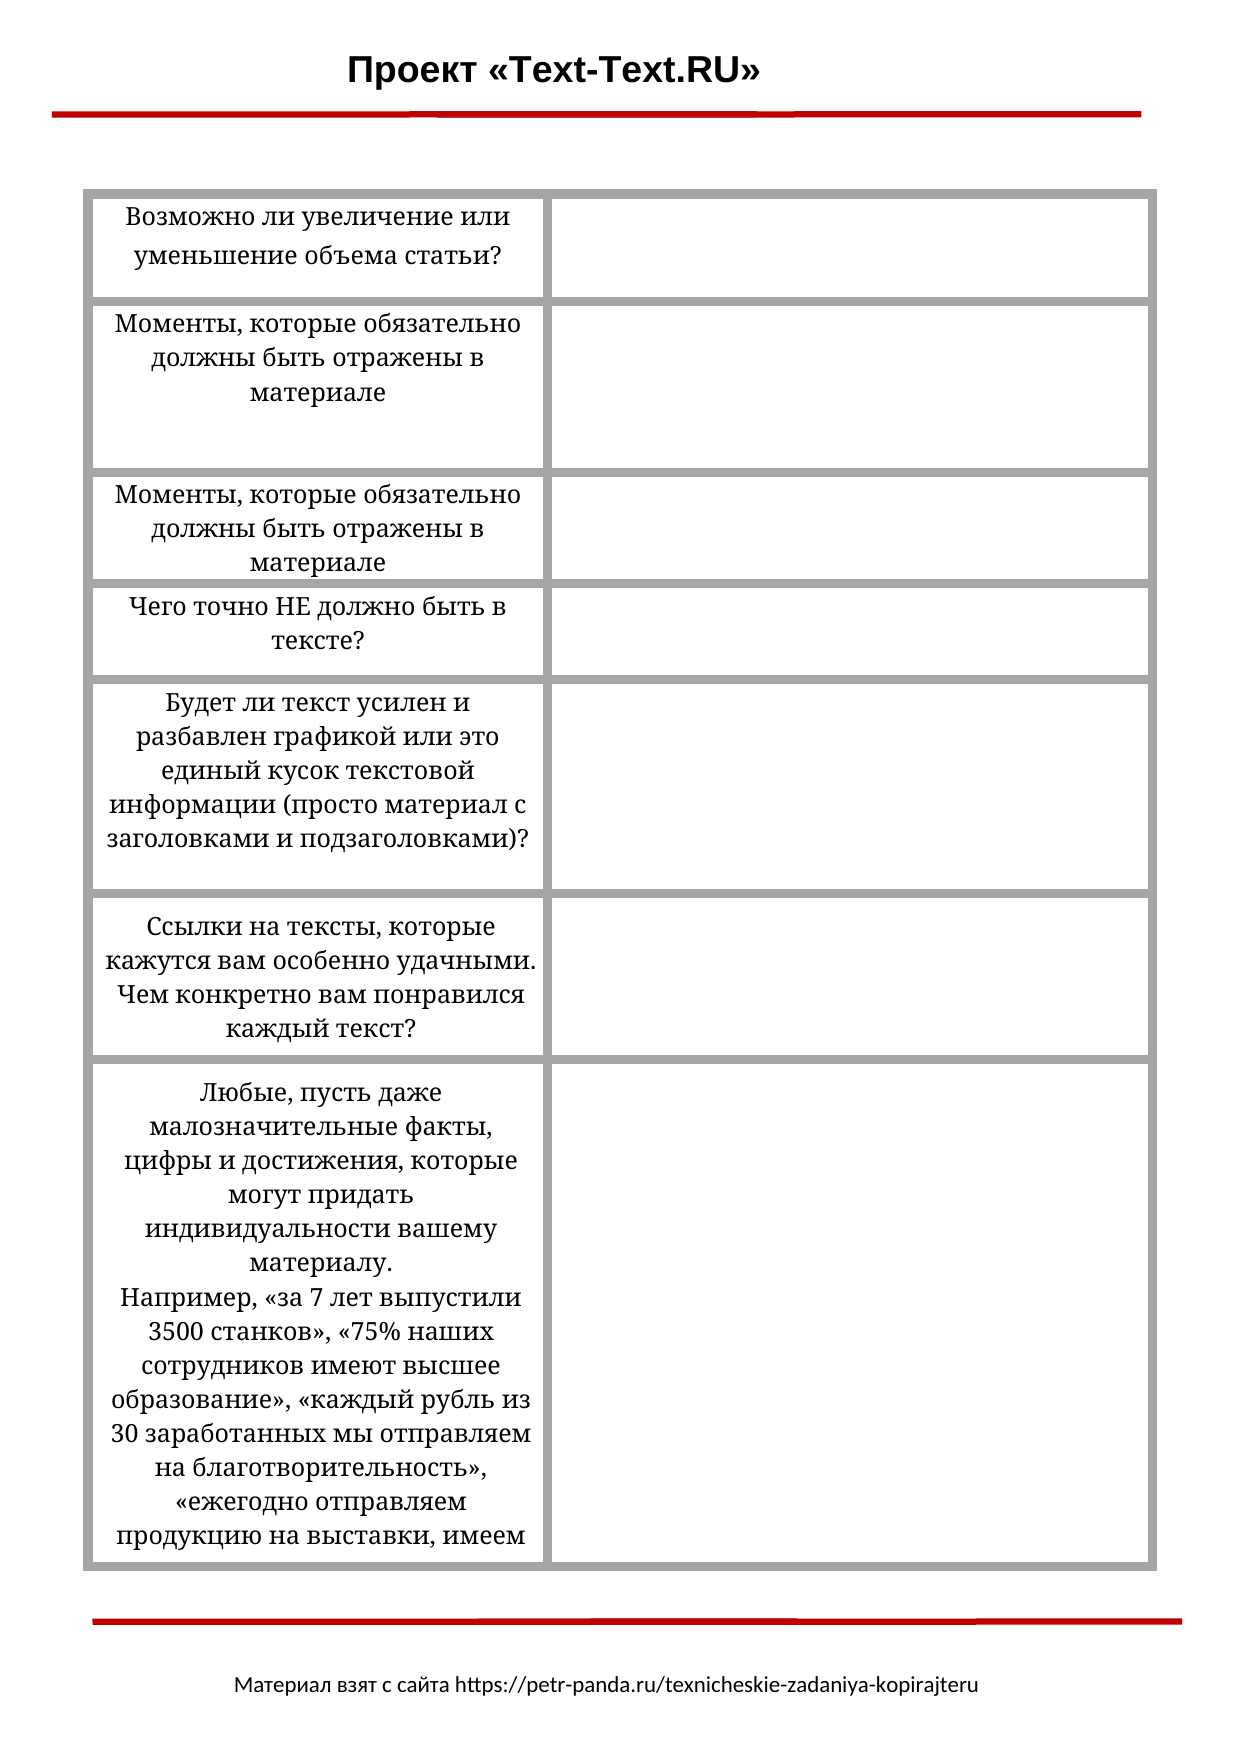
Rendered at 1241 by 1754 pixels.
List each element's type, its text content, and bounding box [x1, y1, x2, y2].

table_cell Ссылки на тексты, которые кажутся вам особенно удачными. Чем конкретно вам понравился каждый текст? [93, 898, 543, 1055]
table_cell [552, 477, 1148, 579]
table_cell [552, 898, 1148, 1055]
table_cell [552, 1064, 1148, 1562]
table_cell Моменты, которые обязательно должны быть отражены в материале [93, 477, 543, 579]
table_cell Возможно ли увеличение или уменьшение объема статьи? [93, 199, 543, 297]
table_cell [552, 684, 1148, 888]
table_cell Чего точно НЕ должно быть в тексте? [93, 588, 543, 675]
table_cell Будет ли текст усилен и разбавлен графикой или это единый кусок текстовой информации (просто материал с заголовками и подзаголовками)? [93, 684, 543, 888]
table_cell Моменты, которые обязательно должны быть отражены в материале [93, 306, 543, 467]
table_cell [93, 1064, 543, 1562]
table_cell [552, 199, 1148, 297]
table_cell [552, 588, 1148, 675]
table_cell [552, 306, 1148, 467]
